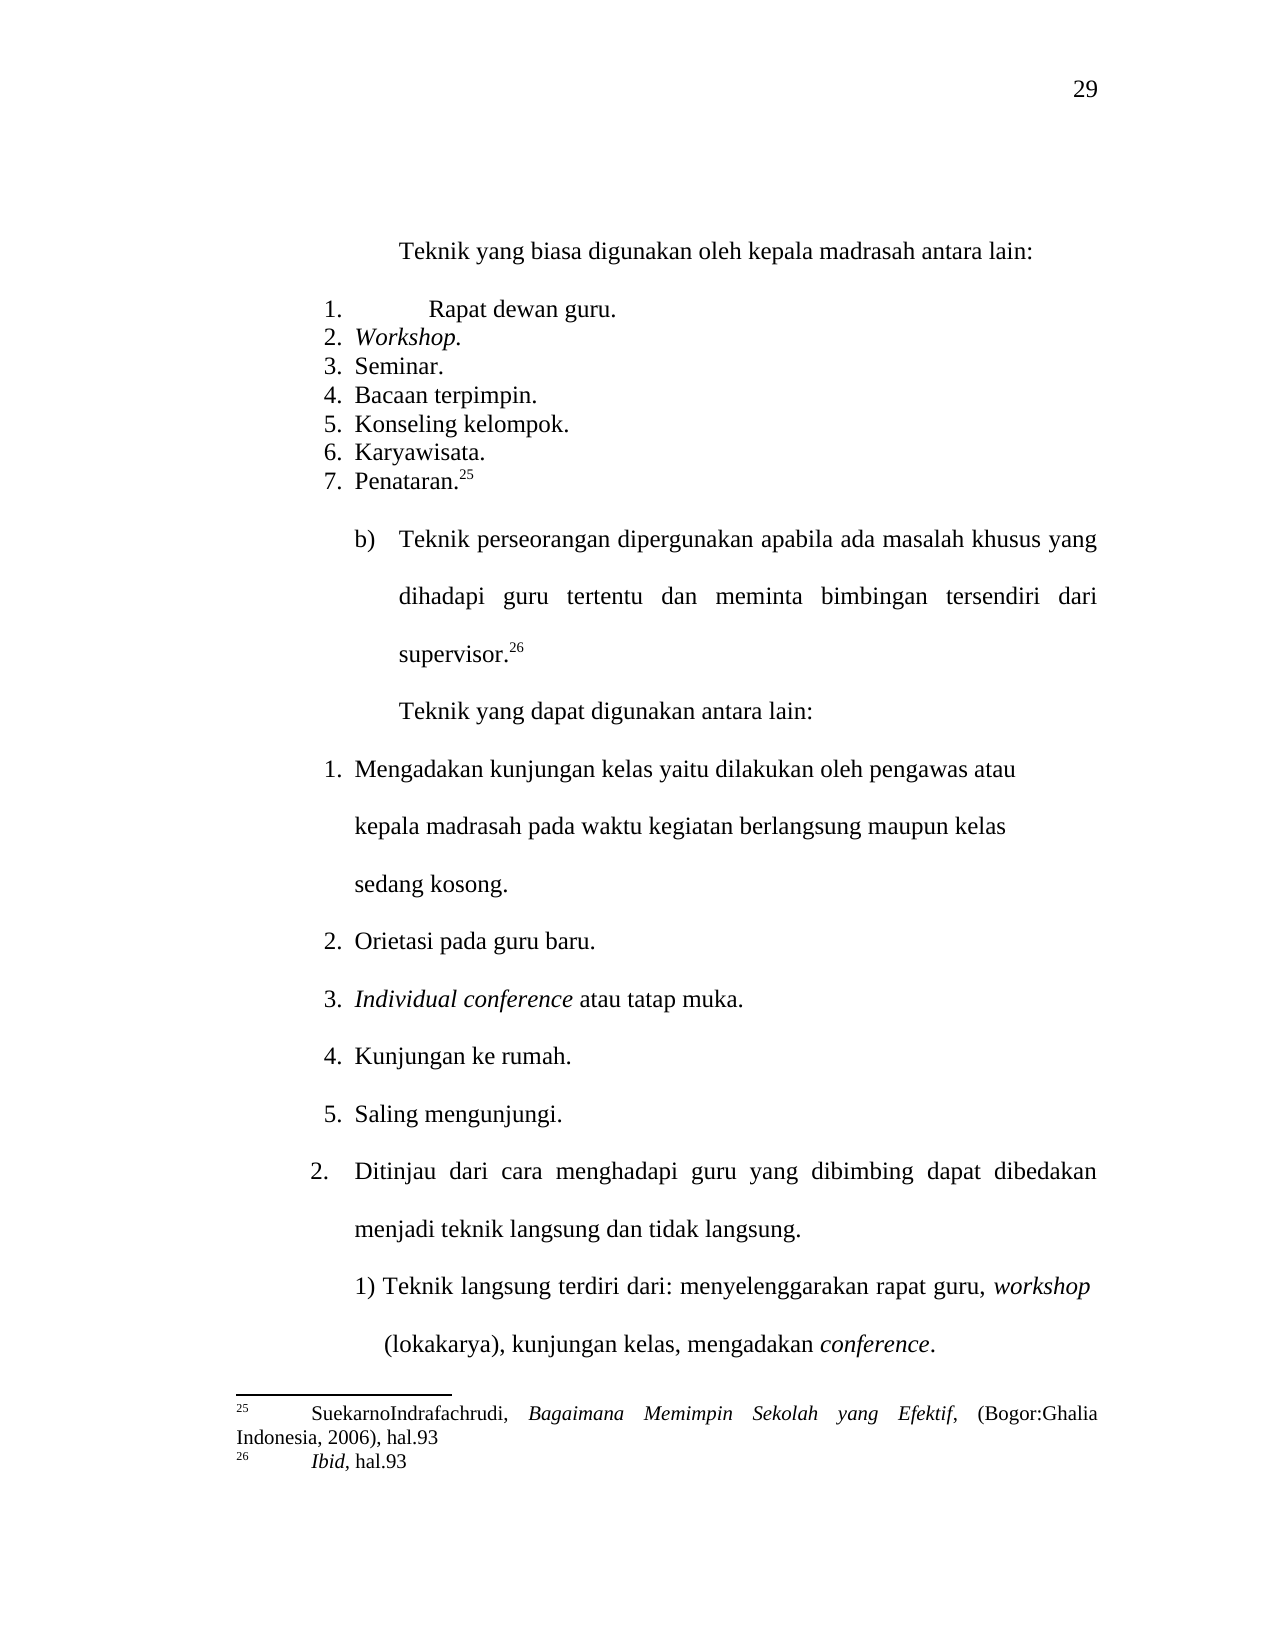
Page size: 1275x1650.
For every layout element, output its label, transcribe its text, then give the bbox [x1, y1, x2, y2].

list Rapat dewan guru. [236, 294, 1098, 322]
list Individual conference atau tatap muka. [236, 984, 1098, 1012]
list Penataran. [236, 466, 1098, 495]
list Ditinjau dari cara menghadapi guru yang dibimbing dapat dibedakan menjadi teknik langsung dan tidak langsung. [310, 1156, 1098, 1242]
list Kunjungan ke rumah. [236, 1041, 1098, 1070]
list Karyawisata. [236, 437, 1098, 466]
list Mengadakan kunjungan kelas yaitu dilakukan oleh pengawas atau kepala madrasah pada waktu kegiatan berlangsung maupun kelas sedang kosong. [236, 754, 1098, 897]
list Workshop. [236, 322, 1098, 351]
text Teknik yang dapat digunakan antara lain: [399, 696, 1098, 725]
list Saling mengunjungi. [236, 1099, 1098, 1127]
text Teknik yang biasa digunakan oleh kepala madrasah antara lain: [399, 236, 1098, 265]
list Bacaan terpimpin. [236, 380, 1098, 409]
list Orietasi pada guru baru. [236, 926, 1098, 955]
text 1) Teknik langsung terdiri dari: menyelenggarakan rapat guru, workshop (lokakarya), kunjungan kelas, mengadakan conference. [354, 1271, 1098, 1357]
list Seminar. [236, 351, 1098, 380]
list Teknik perseorangan dipergunakan apabila ada masalah khusus yang dihadapi guru tertentu dan meminta bimbingan tersendiri dari supervisor. [354, 524, 1098, 667]
list Konseling kelompok. [236, 409, 1098, 437]
